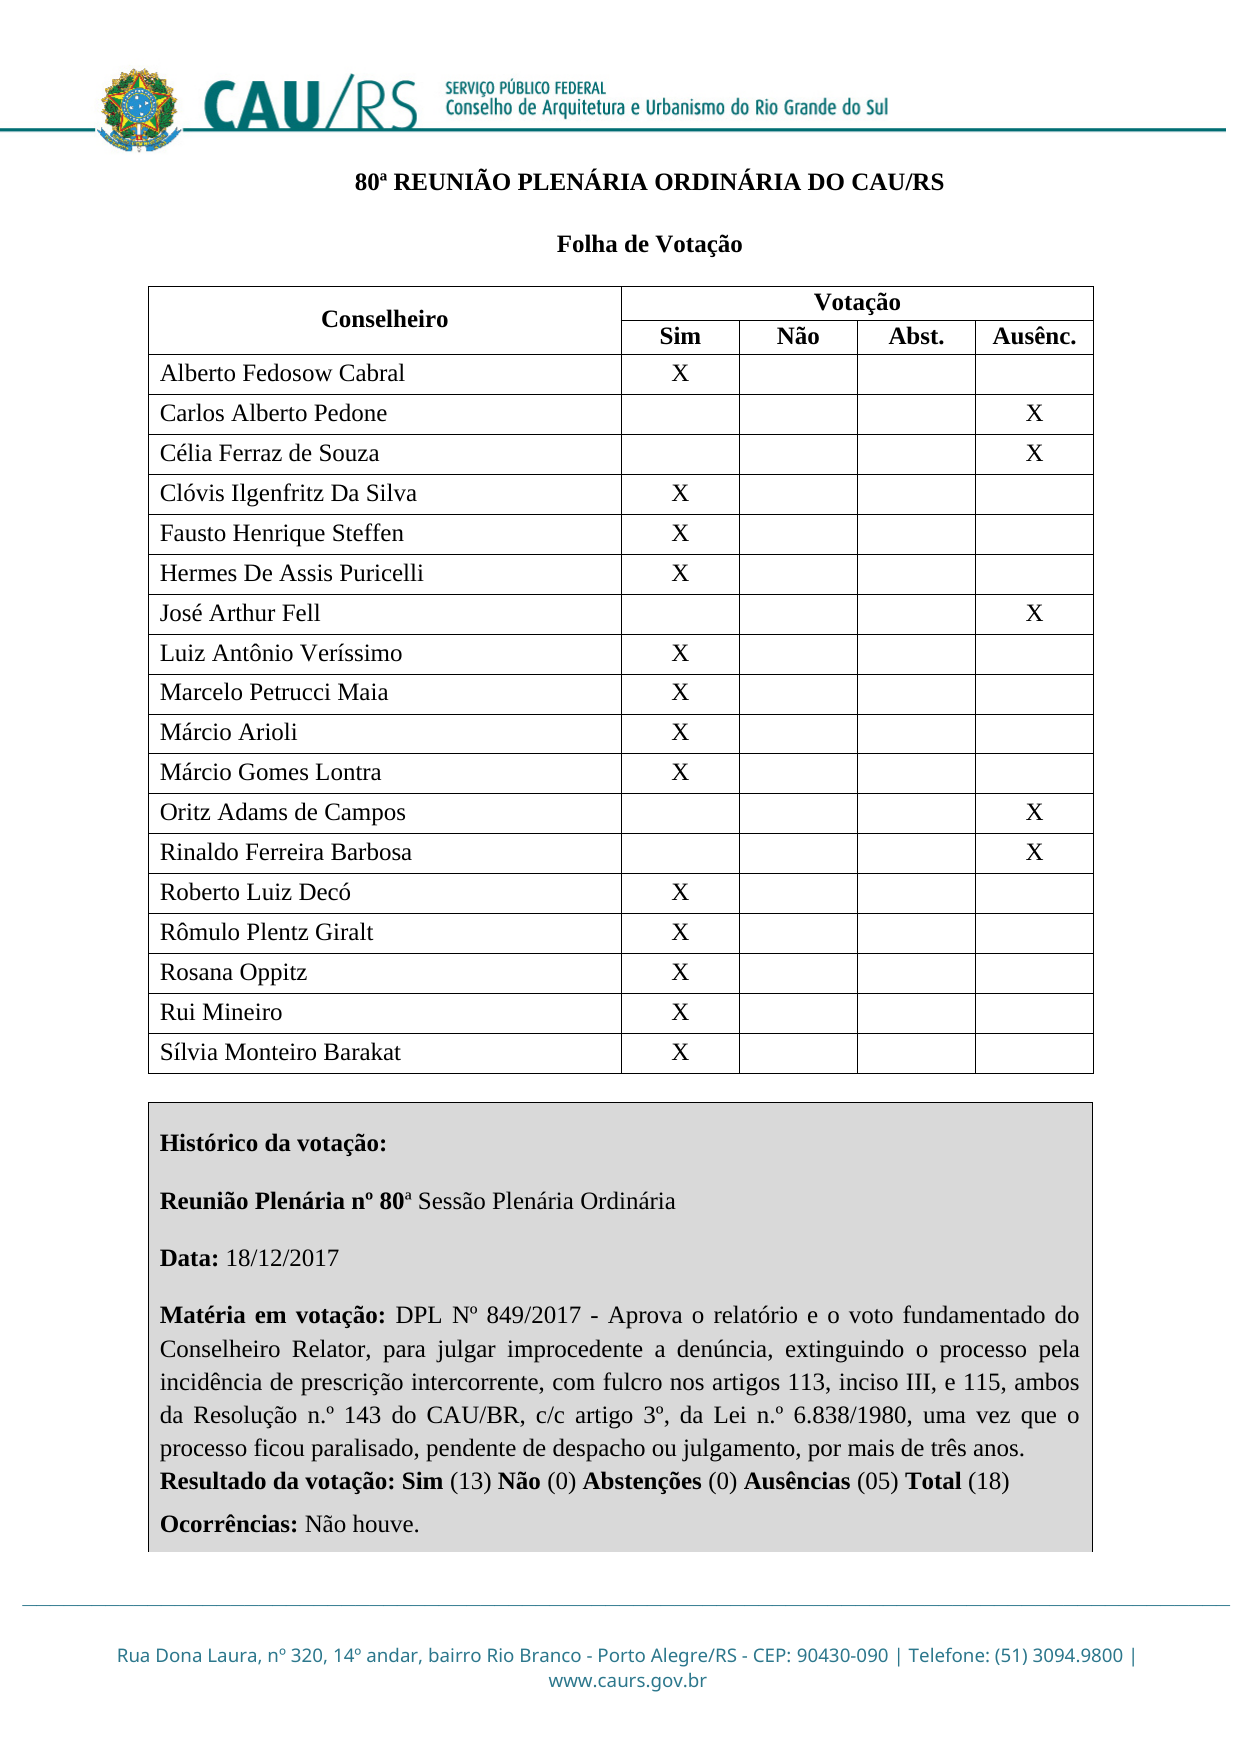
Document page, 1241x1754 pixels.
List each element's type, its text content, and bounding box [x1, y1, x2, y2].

table_cell Rui Mineiro [149, 994, 621, 1033]
table_cell Oritz Adams de Campos [149, 794, 621, 833]
table_cell [622, 595, 739, 634]
table_cell [740, 355, 857, 394]
table_cell [622, 794, 739, 833]
table_cell [740, 475, 857, 514]
table_cell Roberto Luiz Decó [149, 874, 621, 913]
table_cell [740, 675, 857, 713]
table_cell Rinaldo Ferreira Barbosa [149, 834, 621, 873]
table_cell [858, 435, 975, 474]
table_cell [976, 555, 1093, 594]
table_cell Rosana Oppitz [149, 954, 621, 993]
table_cell [858, 874, 975, 913]
table_cell [858, 595, 975, 634]
table_cell [858, 635, 975, 673]
table_cell X [622, 475, 739, 514]
table_cell José Arthur Fell [149, 595, 621, 634]
table_cell Sim [622, 321, 739, 354]
table_header Votação [622, 287, 1093, 320]
table_cell [858, 954, 975, 993]
table_cell Ausênc. [976, 321, 1093, 354]
table_cell [976, 715, 1093, 753]
table_cell [740, 595, 857, 634]
table_cell X [622, 635, 739, 673]
table_cell [858, 475, 975, 514]
table_header Histórico da votação: [149, 1103, 1092, 1186]
table_cell [740, 994, 857, 1033]
table_cell Célia Ferraz de Souza [149, 435, 621, 474]
table_cell [622, 435, 739, 474]
table_cell X [622, 1034, 739, 1072]
table_cell X [976, 595, 1093, 634]
text 80ª REUNIÃO PLENÁRIA ORDINÁRIA DO CAU/RS [148, 167, 1152, 196]
table_cell Data: 18/12/2017 Matéria em votação: DPL Nº 849/2017 - Aprova o relatório e o voto fundamentado do Conselheiro Relator, para julgar improcedente a denúncia, extinguindo o processo pela incidência de prescrição intercorrente, com fulcro nos artigos 113, inciso III, e 115, ambos da Resolução n.º 143 do CAU/BR, c/c artigo 3º, da Lei n.º 6.838/1980, uma vez que o processo ficou paralisado, pendente de despacho ou julgamento, por mais de três anos. [149, 1243, 1092, 1466]
table_cell X [622, 675, 739, 713]
table_cell X [622, 715, 739, 753]
table_cell [740, 555, 857, 594]
table_cell X [622, 355, 739, 394]
table_cell X [622, 515, 739, 554]
table_cell Rômulo Plentz Giralt [149, 914, 621, 953]
table_cell [740, 834, 857, 873]
table_cell Luiz Antônio Veríssimo [149, 635, 621, 673]
table_cell [976, 675, 1093, 713]
table_cell [976, 994, 1093, 1033]
table_cell X [622, 874, 739, 913]
table_cell Resultado da votação: Sim (13) Não (0) Abstenções (0) Ausências (05) Total (18) [149, 1466, 1092, 1509]
table_cell Clóvis Ilgenfritz Da Silva [149, 475, 621, 514]
table_cell Fausto Henrique Steffen [149, 515, 621, 554]
table_cell X [622, 754, 739, 793]
table_cell [740, 914, 857, 953]
table_cell [622, 834, 739, 873]
table_cell Márcio Gomes Lontra [149, 754, 621, 793]
table_cell [740, 794, 857, 833]
table_cell [740, 435, 857, 474]
table_cell [858, 994, 975, 1033]
table_cell X [976, 395, 1093, 434]
table_cell [740, 515, 857, 554]
table_cell [740, 715, 857, 753]
table_cell [976, 515, 1093, 554]
table_cell Marcelo Petrucci Maia [149, 675, 621, 713]
table_cell X [622, 994, 739, 1033]
table_cell Não [740, 321, 857, 354]
table_cell [622, 395, 739, 434]
table_cell X [976, 834, 1093, 873]
table_cell [858, 715, 975, 753]
text Folha de Votação [148, 229, 1152, 257]
table_cell [976, 635, 1093, 673]
table_cell [740, 874, 857, 913]
table_cell [976, 1034, 1093, 1072]
table_cell X [622, 555, 739, 594]
table_cell Sílvia Monteiro Barakat [149, 1034, 621, 1072]
table_cell [858, 555, 975, 594]
table_cell [740, 754, 857, 793]
table_cell X [976, 794, 1093, 833]
table_cell X [622, 954, 739, 993]
table_cell [976, 475, 1093, 514]
table_cell [858, 1034, 975, 1072]
table_cell Ocorrências: Não houve. [149, 1509, 1092, 1552]
table_cell [858, 515, 975, 554]
table_cell Alberto Fedosow Cabral [149, 355, 621, 394]
table_cell [976, 874, 1093, 913]
table_cell [858, 794, 975, 833]
table_cell X [622, 914, 739, 953]
table_cell [740, 395, 857, 434]
table_cell [976, 954, 1093, 993]
picture [0, 2, 1226, 163]
table_cell [740, 635, 857, 673]
table_cell [858, 395, 975, 434]
table_cell [858, 355, 975, 394]
table_cell [976, 754, 1093, 793]
table_cell [740, 1034, 857, 1072]
table_cell [740, 954, 857, 993]
table_cell [858, 834, 975, 873]
table_cell Márcio Arioli [149, 715, 621, 753]
table_cell [858, 914, 975, 953]
table_cell [976, 914, 1093, 953]
table_header Conselheiro [149, 287, 621, 354]
table_cell [858, 675, 975, 713]
table_cell [976, 355, 1093, 394]
table_cell X [976, 435, 1093, 474]
table_cell Carlos Alberto Pedone [149, 395, 621, 434]
table_cell Hermes De Assis Puricelli [149, 555, 621, 594]
table_cell Abst. [858, 321, 975, 354]
table_cell Reunião Plenária nº 80ª Sessão Plenária Ordinária [149, 1186, 1092, 1243]
table_cell [858, 754, 975, 793]
